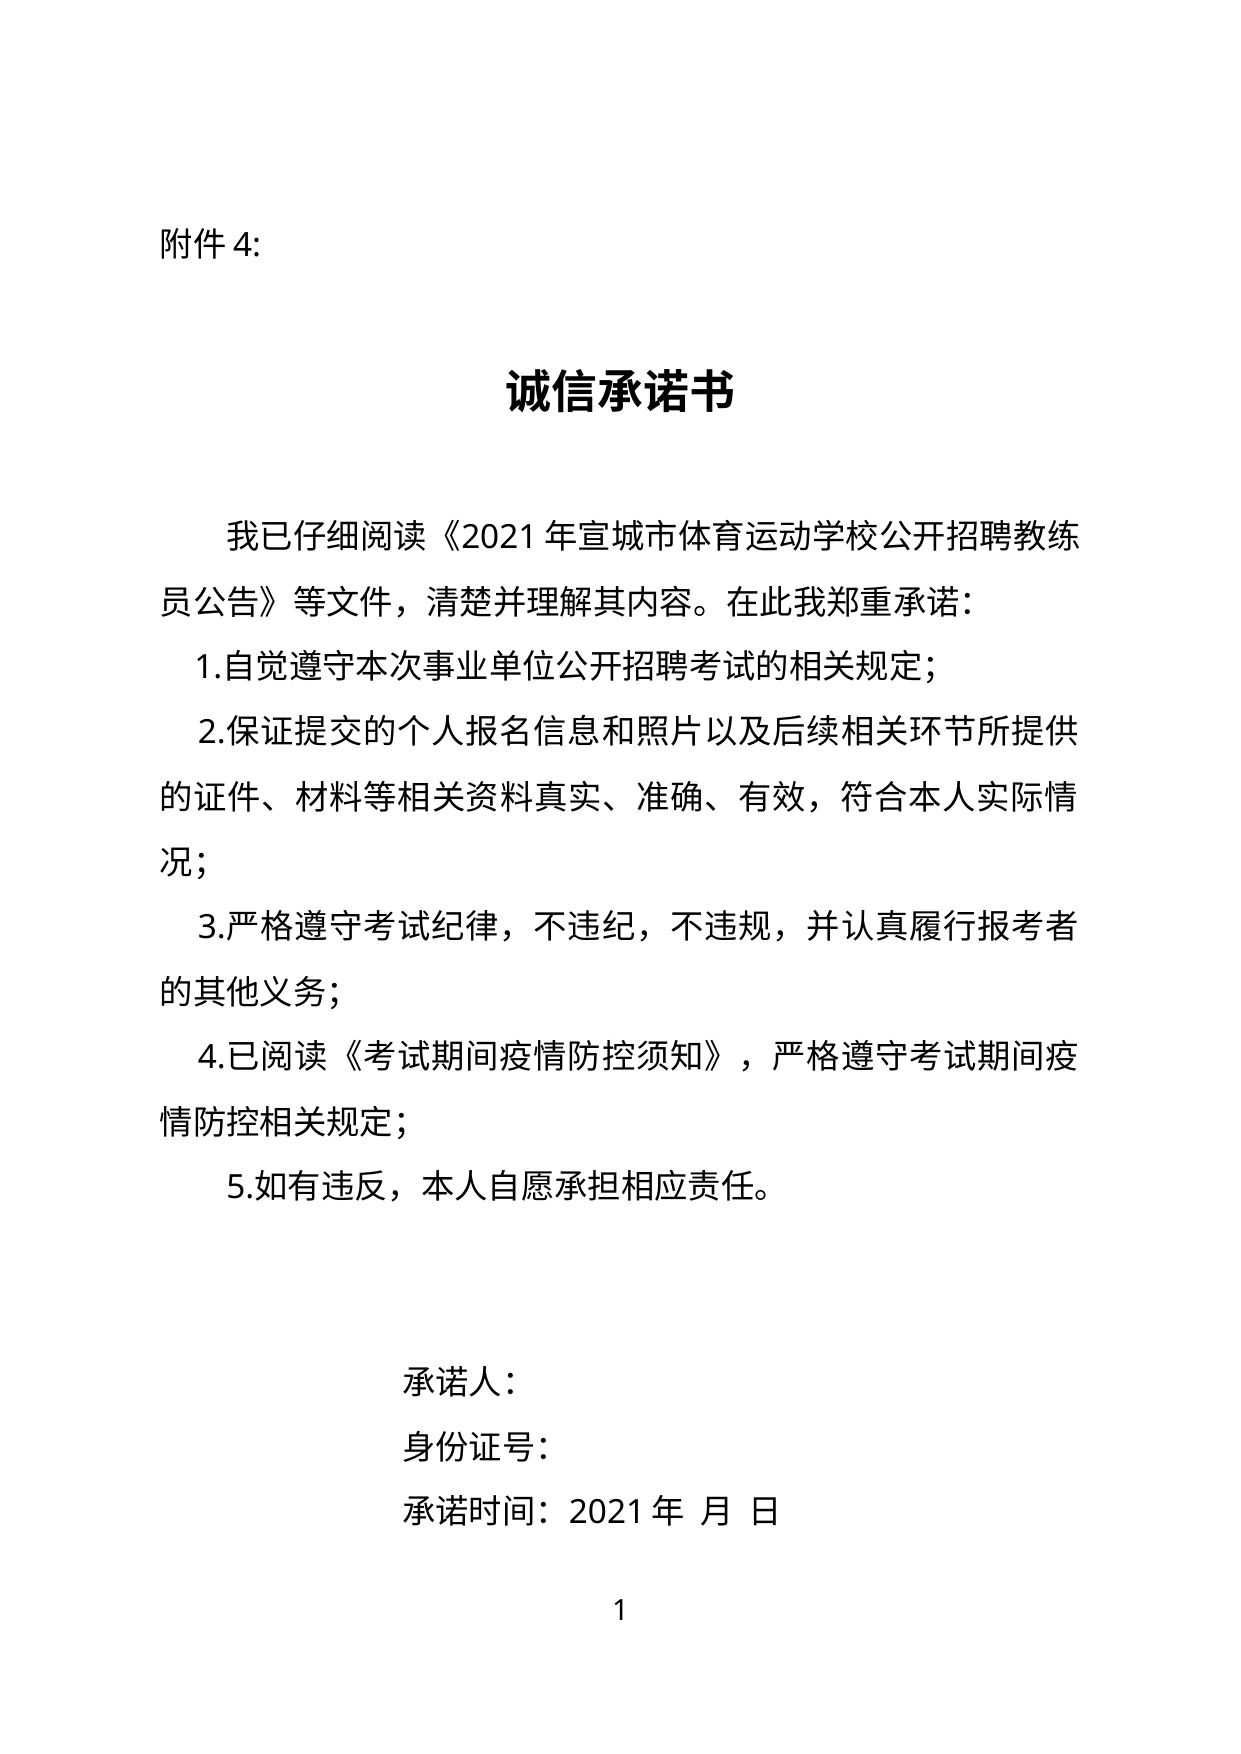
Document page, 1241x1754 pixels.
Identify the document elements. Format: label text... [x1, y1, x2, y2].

text 承诺时间：2021年 月 日 [159, 1477, 1081, 1542]
text 1.自觉遵守本次事业单位公开招聘考试的相关规定； [159, 632, 1081, 697]
text 承诺人： [159, 1347, 1081, 1412]
text 2.保证提交的个人报名信息和照片以及后续相关环节所提供的证件、材料等相关资料真实、准确、有效，符合本人实际情况； [159, 697, 1081, 892]
text 5.如有违反，本人自愿承担相应责任。 [159, 1152, 1081, 1217]
text 4.已阅读《考试期间疫情防控须知》，严格遵守考试期间疫情防控相关规定； [159, 1022, 1081, 1152]
text 3.严格遵守考试纪律，不违纪，不违规，并认真履行报考者的其他义务； [159, 892, 1081, 1022]
text 我已仔细阅读《2021年宣城市体育运动学校公开招聘教练员公告》等文件，清楚并理解其内容。在此我郑重承诺： [159, 502, 1081, 632]
text 身份证号： [159, 1412, 1081, 1477]
text 附件4: [159, 209, 1081, 274]
text 诚信承诺书 [159, 339, 1081, 437]
